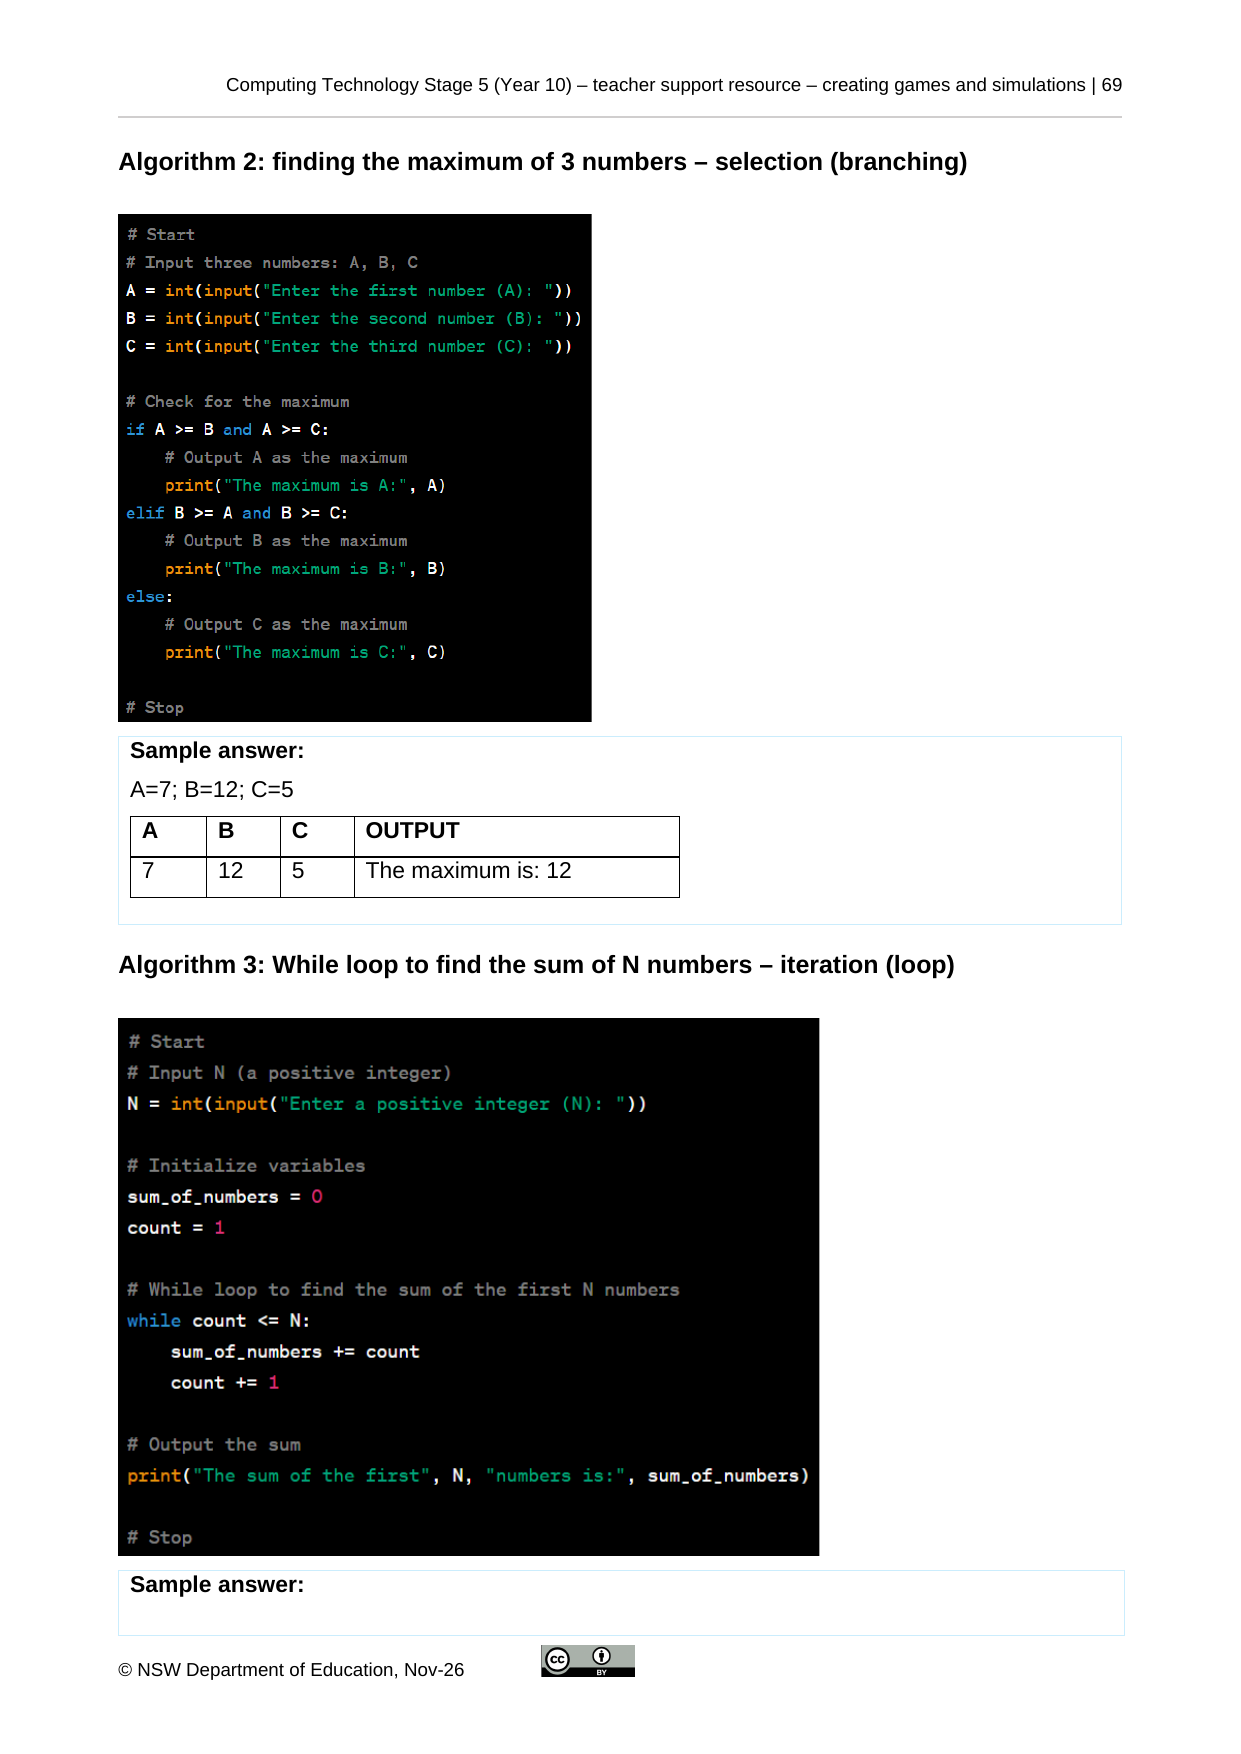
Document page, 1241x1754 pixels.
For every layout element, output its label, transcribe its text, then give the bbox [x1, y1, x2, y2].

picture [541, 1645, 635, 1677]
table_header Sample answer: A=7; B=12; C=5 [119, 737, 1121, 924]
picture [118, 1018, 820, 1556]
text Algorithm 3: While loop to find the sum of N numbers – iteration (loop) [118, 950, 1122, 979]
picture [118, 214, 592, 722]
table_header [119, 1571, 1124, 1635]
text Algorithm 2: finding the maximum of 3 numbers – selection (branching) [118, 147, 1122, 175]
